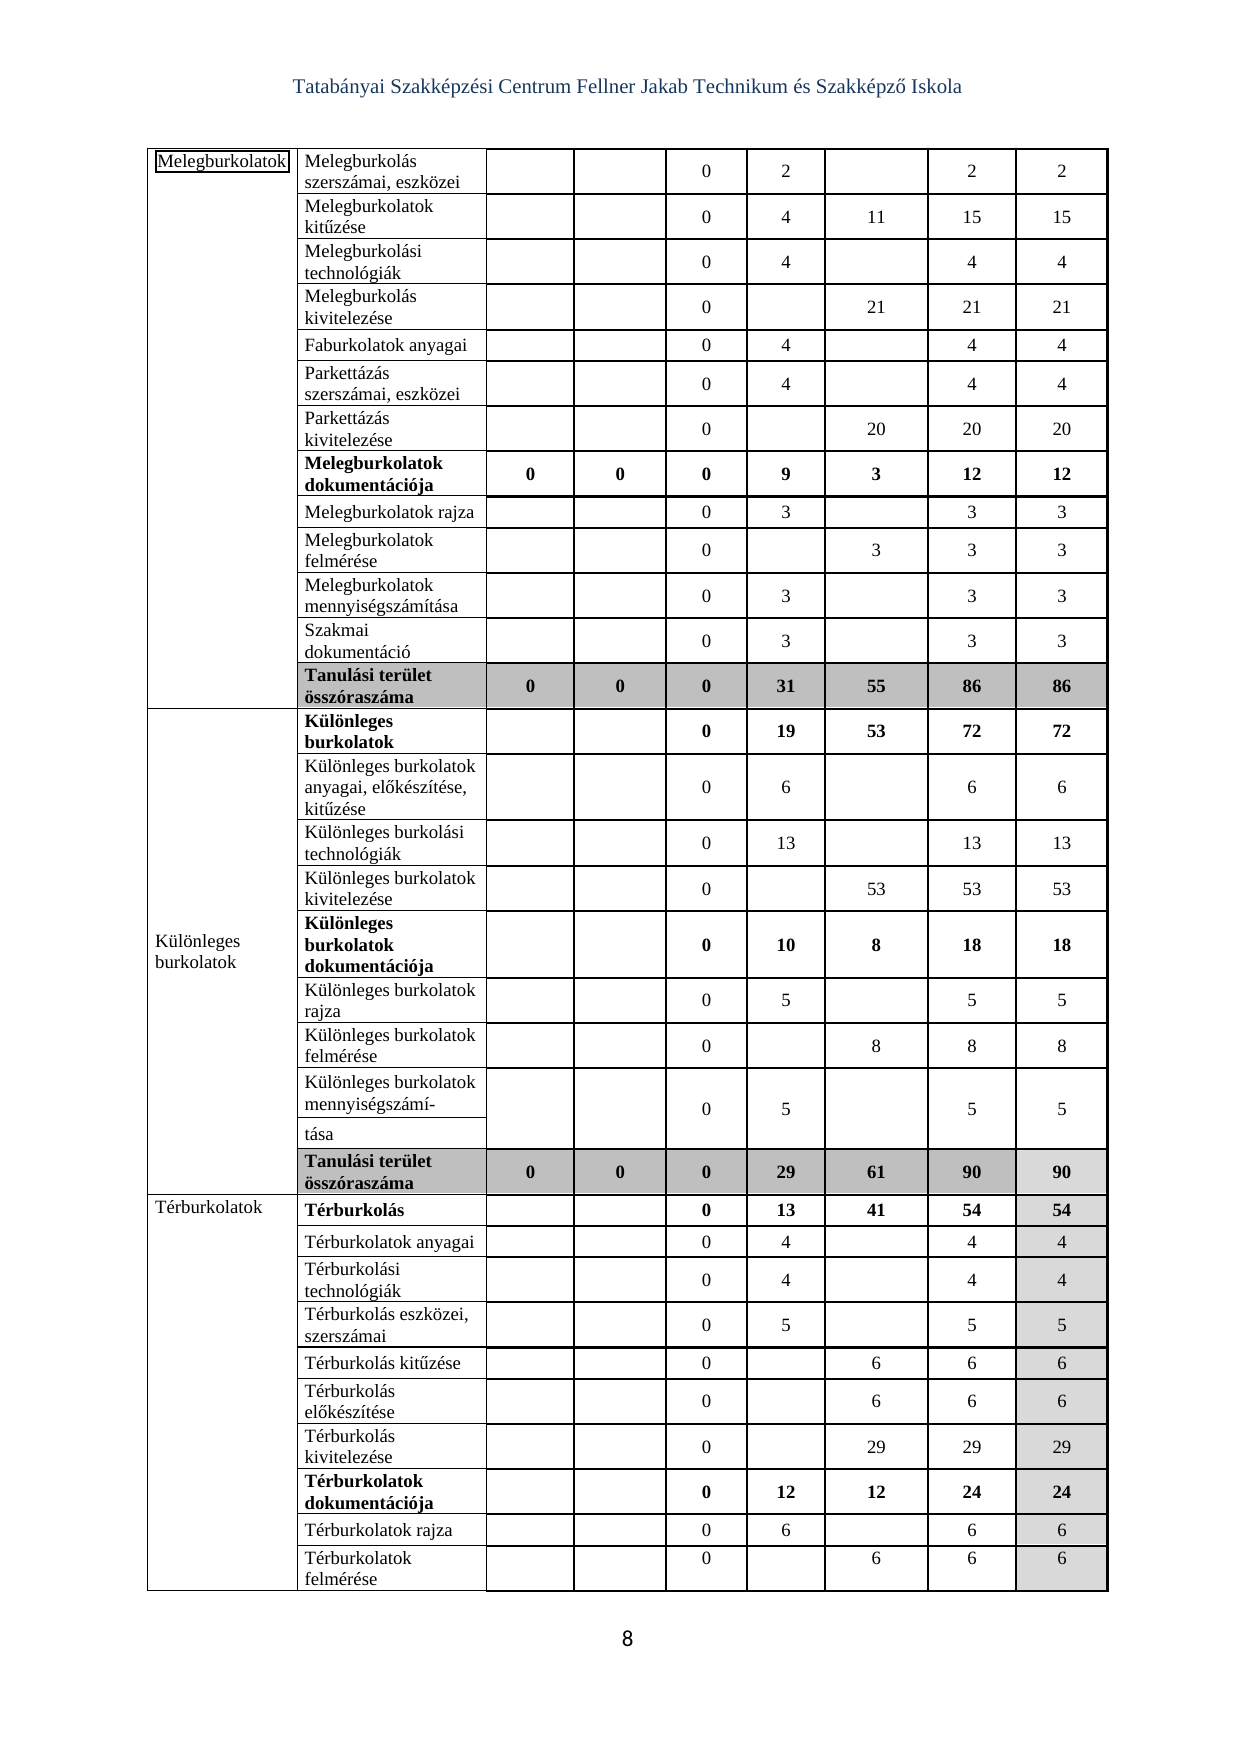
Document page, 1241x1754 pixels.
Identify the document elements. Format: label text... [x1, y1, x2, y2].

table_cell 6 [1017, 1515, 1106, 1544]
table_cell 15 [1017, 195, 1106, 238]
table_cell 12 [929, 452, 1015, 495]
table_cell 0 [667, 195, 746, 238]
table_cell 0 [667, 407, 746, 450]
table_cell 3 [1017, 498, 1106, 527]
table_cell 0 [667, 1515, 746, 1544]
table_cell 0 [667, 240, 746, 283]
table_cell 21 [929, 285, 1015, 328]
table_cell [575, 331, 665, 360]
table_cell 0 [667, 979, 746, 1022]
table_cell 5 [748, 1069, 824, 1148]
table_cell 6 [929, 1380, 1015, 1423]
table_cell 6 [748, 755, 824, 819]
table_cell Térburkolatok anyagai [298, 1226, 486, 1256]
table_cell [487, 240, 573, 283]
table_cell [575, 912, 665, 977]
table_cell [575, 710, 665, 753]
table_cell 4 [929, 1227, 1015, 1256]
table_cell 86 [929, 664, 1015, 707]
table_cell 3 [1017, 574, 1106, 617]
table_cell 3 [748, 498, 824, 527]
table_cell 0 [667, 1380, 746, 1423]
table_cell 0 [487, 452, 573, 495]
table_cell 0 [667, 285, 746, 328]
table_cell 6 [826, 1547, 927, 1590]
table_cell 0 [487, 664, 573, 707]
table_cell Parkettázás kivitelezése [298, 406, 486, 450]
table_cell [487, 1547, 573, 1590]
table_cell 54 [1017, 1196, 1106, 1225]
table_cell [487, 619, 573, 662]
table_cell 0 [667, 574, 746, 617]
table_cell [487, 498, 573, 527]
table_cell 54 [929, 1196, 1015, 1225]
table_cell 0 [667, 664, 746, 707]
table_cell [575, 821, 665, 864]
table_cell 6 [929, 1547, 1015, 1590]
table_cell [487, 867, 573, 910]
table_cell 13 [748, 821, 824, 864]
table_cell 0 [667, 1196, 746, 1225]
table_cell [487, 1349, 573, 1378]
table_cell Térburkolatok [148, 1195, 297, 1590]
table_cell 4 [748, 362, 824, 405]
table_cell 5 [748, 979, 824, 1022]
table_cell Különleges burkolatok dokumentációja [298, 911, 486, 977]
table_cell Térburkolás kivitelezése [298, 1424, 486, 1468]
table_cell 29 [929, 1425, 1015, 1468]
table_cell 0 [667, 755, 746, 819]
table_cell 4 [748, 195, 824, 238]
table_cell 4 [748, 240, 824, 283]
table_cell 13 [748, 1196, 824, 1225]
table_cell 29 [826, 1425, 927, 1468]
table_cell 6 [929, 755, 1015, 819]
table_cell 0 [667, 150, 746, 193]
table_cell [826, 574, 927, 617]
table_cell 5 [1017, 1069, 1106, 1148]
table_cell [575, 195, 665, 238]
table_cell [748, 1425, 824, 1468]
table_cell [487, 1024, 573, 1067]
table_cell [575, 1547, 665, 1590]
table_cell 6 [1017, 755, 1106, 819]
table_cell 9 [748, 452, 824, 495]
table_cell 3 [1017, 619, 1106, 662]
table_cell 53 [826, 710, 927, 753]
table_cell [826, 619, 927, 662]
table_cell Melegburkolás kivitelezése [298, 284, 486, 328]
table_cell 53 [929, 867, 1015, 910]
table_cell [487, 1227, 573, 1256]
table_cell 11 [826, 195, 927, 238]
table_cell [487, 150, 573, 193]
table_cell [826, 362, 927, 405]
table_cell 4 [929, 1258, 1015, 1301]
table_cell 0 [667, 1258, 746, 1301]
table_cell [826, 1303, 927, 1346]
table_cell 5 [1017, 979, 1106, 1022]
table_cell 0 [667, 619, 746, 662]
table_cell 20 [929, 407, 1015, 450]
table_cell Térburkolás kitűzése [298, 1348, 486, 1378]
table_cell [575, 1196, 665, 1225]
table_cell 4 [1017, 240, 1106, 283]
table_cell [826, 331, 927, 360]
table_cell [575, 498, 665, 527]
table_cell 0 [487, 1150, 573, 1193]
table_cell 12 [1017, 452, 1106, 495]
table_cell 21 [1017, 285, 1106, 328]
table_cell Melegburkolatok kitűzése [298, 194, 486, 238]
table_cell [575, 1515, 665, 1544]
table_cell [487, 1425, 573, 1468]
table_cell [575, 979, 665, 1022]
table_cell [575, 1303, 665, 1346]
table_cell [826, 498, 927, 527]
table_cell 53 [1017, 867, 1106, 910]
table_cell 0 [575, 664, 665, 707]
table_cell [575, 1024, 665, 1067]
table_cell [748, 1349, 824, 1378]
table_cell Faburkolatok anyagai [298, 330, 486, 360]
table_cell 61 [826, 1150, 927, 1193]
table_cell [487, 1380, 573, 1423]
table_cell Különleges burkolatok [298, 709, 486, 753]
table_cell 13 [1017, 821, 1106, 864]
table_cell Különleges burkolási technológiák [298, 820, 486, 864]
table_cell 3 [748, 619, 824, 662]
table_cell 86 [1017, 664, 1106, 707]
table_cell 4 [1017, 1227, 1106, 1256]
table_cell 15 [929, 195, 1015, 238]
table_cell [826, 1515, 927, 1544]
table_cell [575, 1227, 665, 1256]
table_cell [575, 240, 665, 283]
table_cell 90 [929, 1150, 1015, 1193]
table_cell 6 [748, 1515, 824, 1544]
table_cell 0 [667, 362, 746, 405]
table_cell 6 [1017, 1547, 1106, 1590]
table_cell 72 [929, 710, 1015, 753]
table_cell 0 [667, 867, 746, 910]
table_cell [826, 1227, 927, 1256]
table_cell 20 [1017, 407, 1106, 450]
table_cell 10 [748, 912, 824, 977]
table_cell 6 [826, 1380, 927, 1423]
table_cell Térburkolatok felmérése [298, 1546, 486, 1590]
table_cell Különleges burkolatok kivitelezése [298, 866, 486, 910]
table_cell 0 [667, 710, 746, 753]
table_cell [487, 195, 573, 238]
table_cell 0 [667, 1069, 746, 1148]
table_cell [575, 1258, 665, 1301]
table_cell 2 [1017, 150, 1106, 193]
table_cell [487, 1069, 573, 1148]
table_cell Térburkolási technológiák [298, 1257, 486, 1301]
table_cell 4 [929, 331, 1015, 360]
table_cell [748, 1024, 824, 1067]
table_cell 4 [748, 331, 824, 360]
table_cell [487, 1515, 573, 1544]
table_cell [487, 821, 573, 864]
table_cell 0 [575, 452, 665, 495]
table_cell 53 [826, 867, 927, 910]
table_cell 6 [929, 1515, 1015, 1544]
table_cell 6 [1017, 1380, 1106, 1423]
table_cell [487, 285, 573, 328]
table_cell 24 [1017, 1470, 1106, 1513]
table_cell [575, 1069, 665, 1148]
table_cell [575, 150, 665, 193]
table_cell Melegburkolás szerszámai, eszközei [298, 149, 486, 193]
table_cell [487, 1303, 573, 1346]
table_cell 0 [667, 1547, 746, 1590]
table_cell Térburkolás eszközei, szerszámai [298, 1302, 486, 1346]
table_cell 18 [1017, 912, 1106, 977]
table_cell [575, 285, 665, 328]
table_cell 29 [1017, 1425, 1106, 1468]
table_cell 13 [929, 821, 1015, 864]
table_cell Különleges burkolatok anyagai, előkészítése, kitűzése [298, 754, 486, 819]
table_cell 19 [748, 710, 824, 753]
table_cell Melegburkolatok felmérése [298, 528, 486, 572]
table_cell 29 [748, 1150, 824, 1193]
table_cell 0 [667, 1425, 746, 1468]
table_cell 24 [929, 1470, 1015, 1513]
table_cell Tanulási terület összóraszáma [298, 663, 486, 707]
table_cell [575, 867, 665, 910]
table_cell 5 [929, 979, 1015, 1022]
table_cell Térburkolás [298, 1195, 486, 1225]
table_cell Melegburkolatok mennyiségszámítása [298, 573, 486, 617]
table_cell 4 [1017, 1258, 1106, 1301]
table_cell Melegburkolatok rajza [298, 496, 486, 527]
table_cell [748, 1547, 824, 1590]
table_cell 3 [748, 574, 824, 617]
table_cell Különleges burkolatok [148, 709, 297, 1193]
table_cell 6 [929, 1349, 1015, 1378]
table_cell [487, 710, 573, 753]
table_cell 0 [667, 1303, 746, 1346]
table_cell [748, 867, 824, 910]
table_cell 72 [1017, 710, 1106, 753]
table_cell [487, 979, 573, 1022]
table_cell 0 [667, 1227, 746, 1256]
table_cell 20 [826, 407, 927, 450]
table_cell 21 [826, 285, 927, 328]
table_cell [826, 1258, 927, 1301]
table_cell [487, 574, 573, 617]
table_cell Térburkolatok rajza [298, 1514, 486, 1544]
table_cell 3 [1017, 529, 1106, 572]
table_cell [487, 362, 573, 405]
table_cell 4 [748, 1258, 824, 1301]
table_cell 5 [929, 1303, 1015, 1346]
table_cell 8 [1017, 1024, 1106, 1067]
table_cell 3 [929, 619, 1015, 662]
table_cell [487, 1470, 573, 1513]
table_cell 4 [748, 1227, 824, 1256]
table_cell Különleges burkolatok mennyiségszámí- [298, 1068, 486, 1117]
table_cell Tanulási terület összóraszáma [298, 1149, 486, 1193]
table_cell [575, 529, 665, 572]
table_cell [575, 362, 665, 405]
table_cell 5 [748, 1303, 824, 1346]
table_cell 41 [826, 1196, 927, 1225]
table_cell 4 [929, 362, 1015, 405]
table_cell 0 [667, 912, 746, 977]
table_cell [826, 1069, 927, 1148]
table_cell 6 [1017, 1349, 1106, 1378]
table_cell 0 [575, 1150, 665, 1193]
table_cell 55 [826, 664, 927, 707]
table_cell 0 [667, 1349, 746, 1378]
table_cell 2 [748, 150, 824, 193]
table_cell 8 [929, 1024, 1015, 1067]
table_cell Térburkolatok dokumentációja [298, 1469, 486, 1513]
table_cell [826, 755, 927, 819]
table_cell Melegburkolatok dokumentációja [298, 451, 486, 495]
table_cell 0 [667, 1470, 746, 1513]
table_cell [575, 1380, 665, 1423]
table_cell Térburkolás előkészítése [298, 1379, 486, 1423]
table_cell 3 [826, 452, 927, 495]
table_cell [575, 1470, 665, 1513]
table_cell [575, 619, 665, 662]
table_cell 4 [1017, 331, 1106, 360]
table_cell Melegburkolási technológiák [298, 239, 486, 283]
table_cell 5 [1017, 1303, 1106, 1346]
table_cell [487, 1196, 573, 1225]
table_cell 31 [748, 664, 824, 707]
table_cell 3 [929, 529, 1015, 572]
table_cell 4 [1017, 362, 1106, 405]
table_cell [487, 407, 573, 450]
table_cell 0 [667, 498, 746, 527]
table_cell [748, 285, 824, 328]
table_cell [575, 1425, 665, 1468]
table_cell [826, 150, 927, 193]
table_cell 12 [748, 1470, 824, 1513]
table_cell tása [298, 1118, 486, 1148]
table_cell 12 [826, 1470, 927, 1513]
table_cell [575, 755, 665, 819]
table_cell [826, 240, 927, 283]
table_cell Különleges burkolatok rajza [298, 978, 486, 1022]
table_cell 0 [667, 529, 746, 572]
table_cell 3 [929, 574, 1015, 617]
table_cell 2 [929, 150, 1015, 193]
table_cell [487, 331, 573, 360]
table_cell 5 [929, 1069, 1015, 1148]
table_cell [487, 1258, 573, 1301]
table_cell 3 [929, 498, 1015, 527]
table_cell 3 [826, 529, 927, 572]
table_cell Parkettázás szerszámai, eszközei [298, 361, 486, 405]
table_cell [487, 529, 573, 572]
table_cell 90 [1017, 1150, 1106, 1193]
table_cell 8 [826, 912, 927, 977]
table_cell [826, 821, 927, 864]
table_cell 0 [667, 1024, 746, 1067]
table_cell [487, 912, 573, 977]
table_cell 0 [667, 452, 746, 495]
table_cell 8 [826, 1024, 927, 1067]
table_cell [575, 407, 665, 450]
table_cell [487, 755, 573, 819]
table_cell 0 [667, 1150, 746, 1193]
table_cell 18 [929, 912, 1015, 977]
table_cell Szakmai dokumentáció [298, 618, 486, 662]
table_cell [575, 574, 665, 617]
table_cell [575, 1349, 665, 1378]
table_cell 6 [826, 1349, 927, 1378]
table_cell [748, 407, 824, 450]
table_cell 0 [667, 821, 746, 864]
table_cell [748, 1380, 824, 1423]
table_cell [826, 979, 927, 1022]
table_cell Különleges burkolatok felmérése [298, 1023, 486, 1067]
table_cell 4 [929, 240, 1015, 283]
table_cell 0 [667, 331, 746, 360]
table_cell [748, 529, 824, 572]
